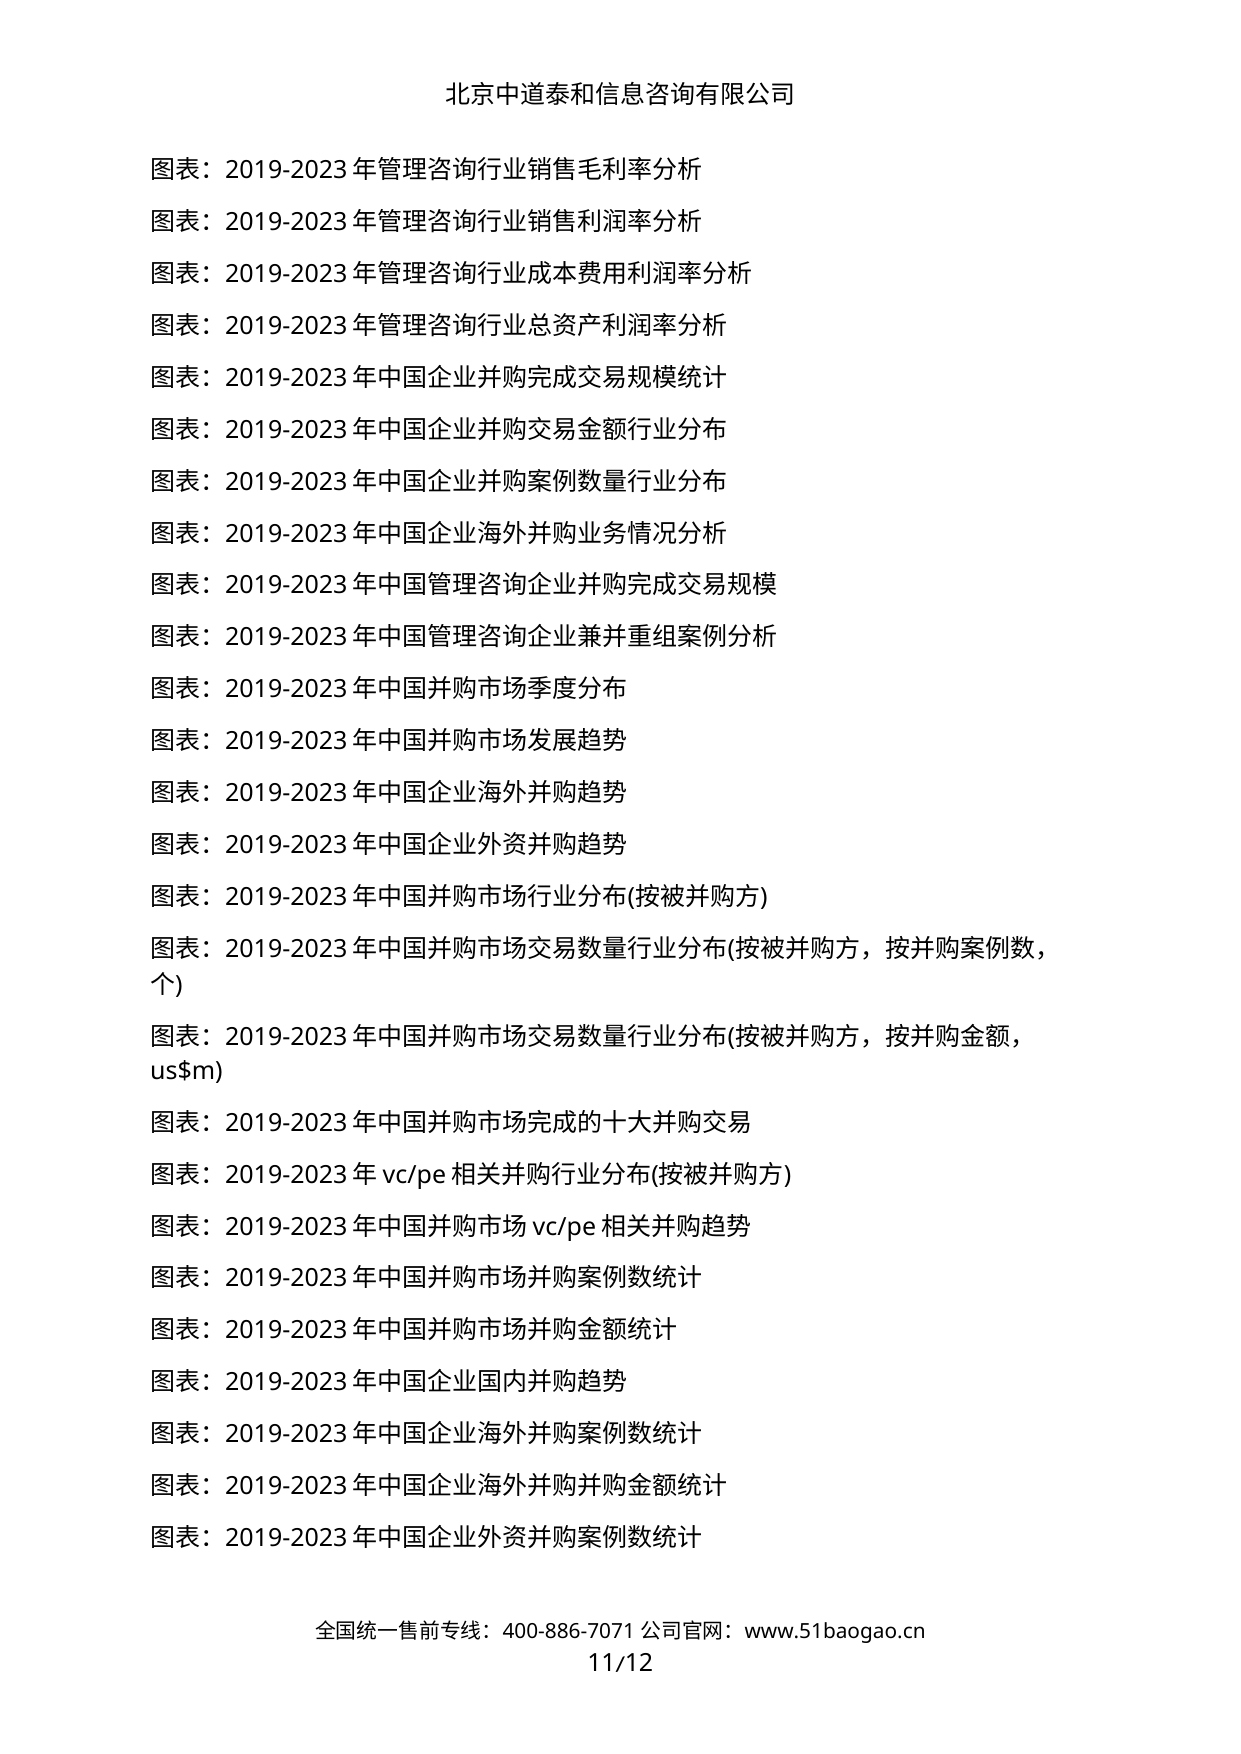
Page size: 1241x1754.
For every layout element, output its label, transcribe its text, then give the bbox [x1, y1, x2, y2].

text 图表：2019-2023年管理咨询行业销售利润率分析 [150, 202, 1090, 238]
text 图表：2019-2023年中国并购市场季度分布 [150, 669, 1090, 705]
text 图表：2019-2023年中国企业并购案例数量行业分布 [150, 461, 1090, 497]
text 图表：2019-2023年管理咨询行业成本费用利润率分析 [150, 254, 1090, 290]
text 图表：2019-2023年中国并购市场并购案例数统计 [150, 1258, 1090, 1294]
text 图表：2019-2023年中国企业国内并购趋势 [150, 1362, 1090, 1398]
text 图表：2019-2023年中国并购市场完成的十大并购交易 [150, 1102, 1090, 1138]
text 图表：2019-2023年中国企业海外并购并购金额统计 [150, 1465, 1090, 1502]
text 图表：2019-2023年中国企业外资并购案例数统计 [150, 1517, 1090, 1553]
text 图表：2019-2023年管理咨询行业销售毛利率分析 [150, 150, 1090, 186]
text 图表：2019-2023年中国并购市场发展趋势 [150, 721, 1090, 757]
text 图表：2019-2023年中国并购市场交易数量行业分布(按被并购方，按并购案例数，个) [150, 928, 1090, 1001]
text 图表：2019-2023年中国企业并购交易金额行业分布 [150, 409, 1090, 446]
text 图表：2019-2023年中国企业外资并购趋势 [150, 824, 1090, 861]
text 图表：2019-2023年中国企业海外并购趋势 [150, 772, 1090, 809]
text 图表：2019-2023年中国并购市场并购金额统计 [150, 1310, 1090, 1346]
text 图表：2019-2023年中国企业海外并购案例数统计 [150, 1413, 1090, 1450]
text 图表：2019-2023年中国并购市场交易数量行业分布(按被并购方，按并购金额，us$m) [150, 1016, 1090, 1087]
text 图表：2019-2023年管理咨询行业总资产利润率分析 [150, 306, 1090, 342]
text 图表：2019-2023年中国并购市场vc/pe相关并购趋势 [150, 1206, 1090, 1242]
text 图表：2019-2023年中国管理咨询企业并购完成交易规模 [150, 565, 1090, 601]
text 图表：2019-2023年vc/pe相关并购行业分布(按被并购方) [150, 1154, 1090, 1190]
text 图表：2019-2023年中国企业海外并购业务情况分析 [150, 513, 1090, 549]
text 图表：2019-2023年中国企业并购完成交易规模统计 [150, 357, 1090, 394]
text 图表：2019-2023年中国并购市场行业分布(按被并购方) [150, 876, 1090, 912]
text 图表：2019-2023年中国管理咨询企业兼并重组案例分析 [150, 617, 1090, 653]
